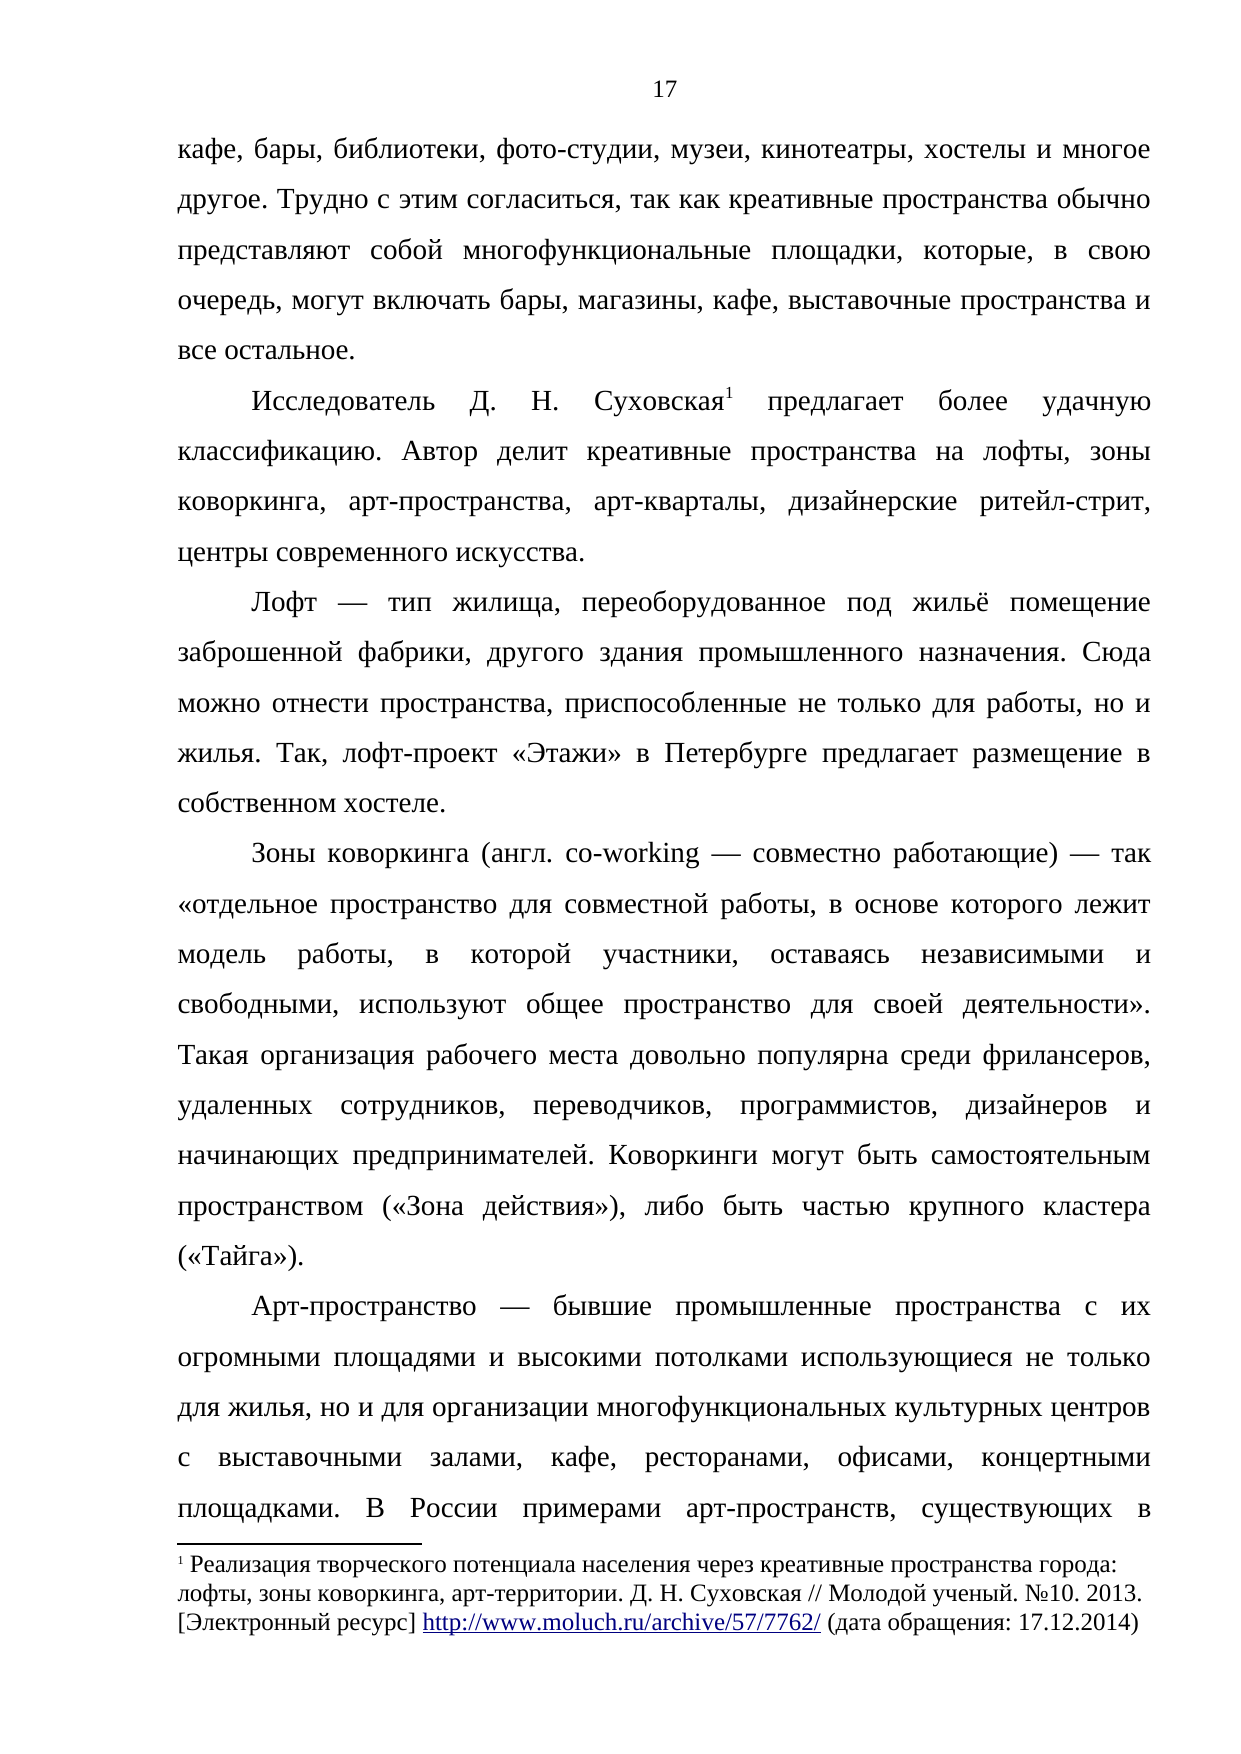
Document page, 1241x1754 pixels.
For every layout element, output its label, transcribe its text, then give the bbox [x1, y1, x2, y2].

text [177, 1288, 1152, 1523]
text Зоны коворкинга (англ. co-working — совместно работающие) — так «отдельное пространство для совместной работы, в основе которого лежит модель работы, в которой участники, оставаясь независимыми и свободными, используют общее пространство для своей деятельности». Такая организация рабочего места довольно популярна среди фрилансеров, удаленных сотрудников, переводчиков, программистов, дизайнеров и начинающих предпринимателей. Коворкинги могут быть самостоятельным пространством («Зона действия»), либо быть частью крупного кластера («Тайга»). [177, 836, 1152, 1272]
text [177, 131, 1152, 366]
text Лофт — тип жилища, переоборудованное под жильё помещение заброшенной фабрики, другого здания промышленного назначения. Сюда можно отнести пространства, приспособленные не только для работы, но и жилья. Так, лофт-проект «Этажи» в Петербурге предлагает размещение в собственном хостеле. [177, 584, 1152, 819]
text Исследователь Д. Н. Суховская предлагает более удачную классификацию. Автор делит креативные пространства на лофты, зоны коворкинга, арт-пространства, арт-кварталы, дизайнерские ритейл-стрит, центры современного искусства. [177, 383, 1152, 567]
